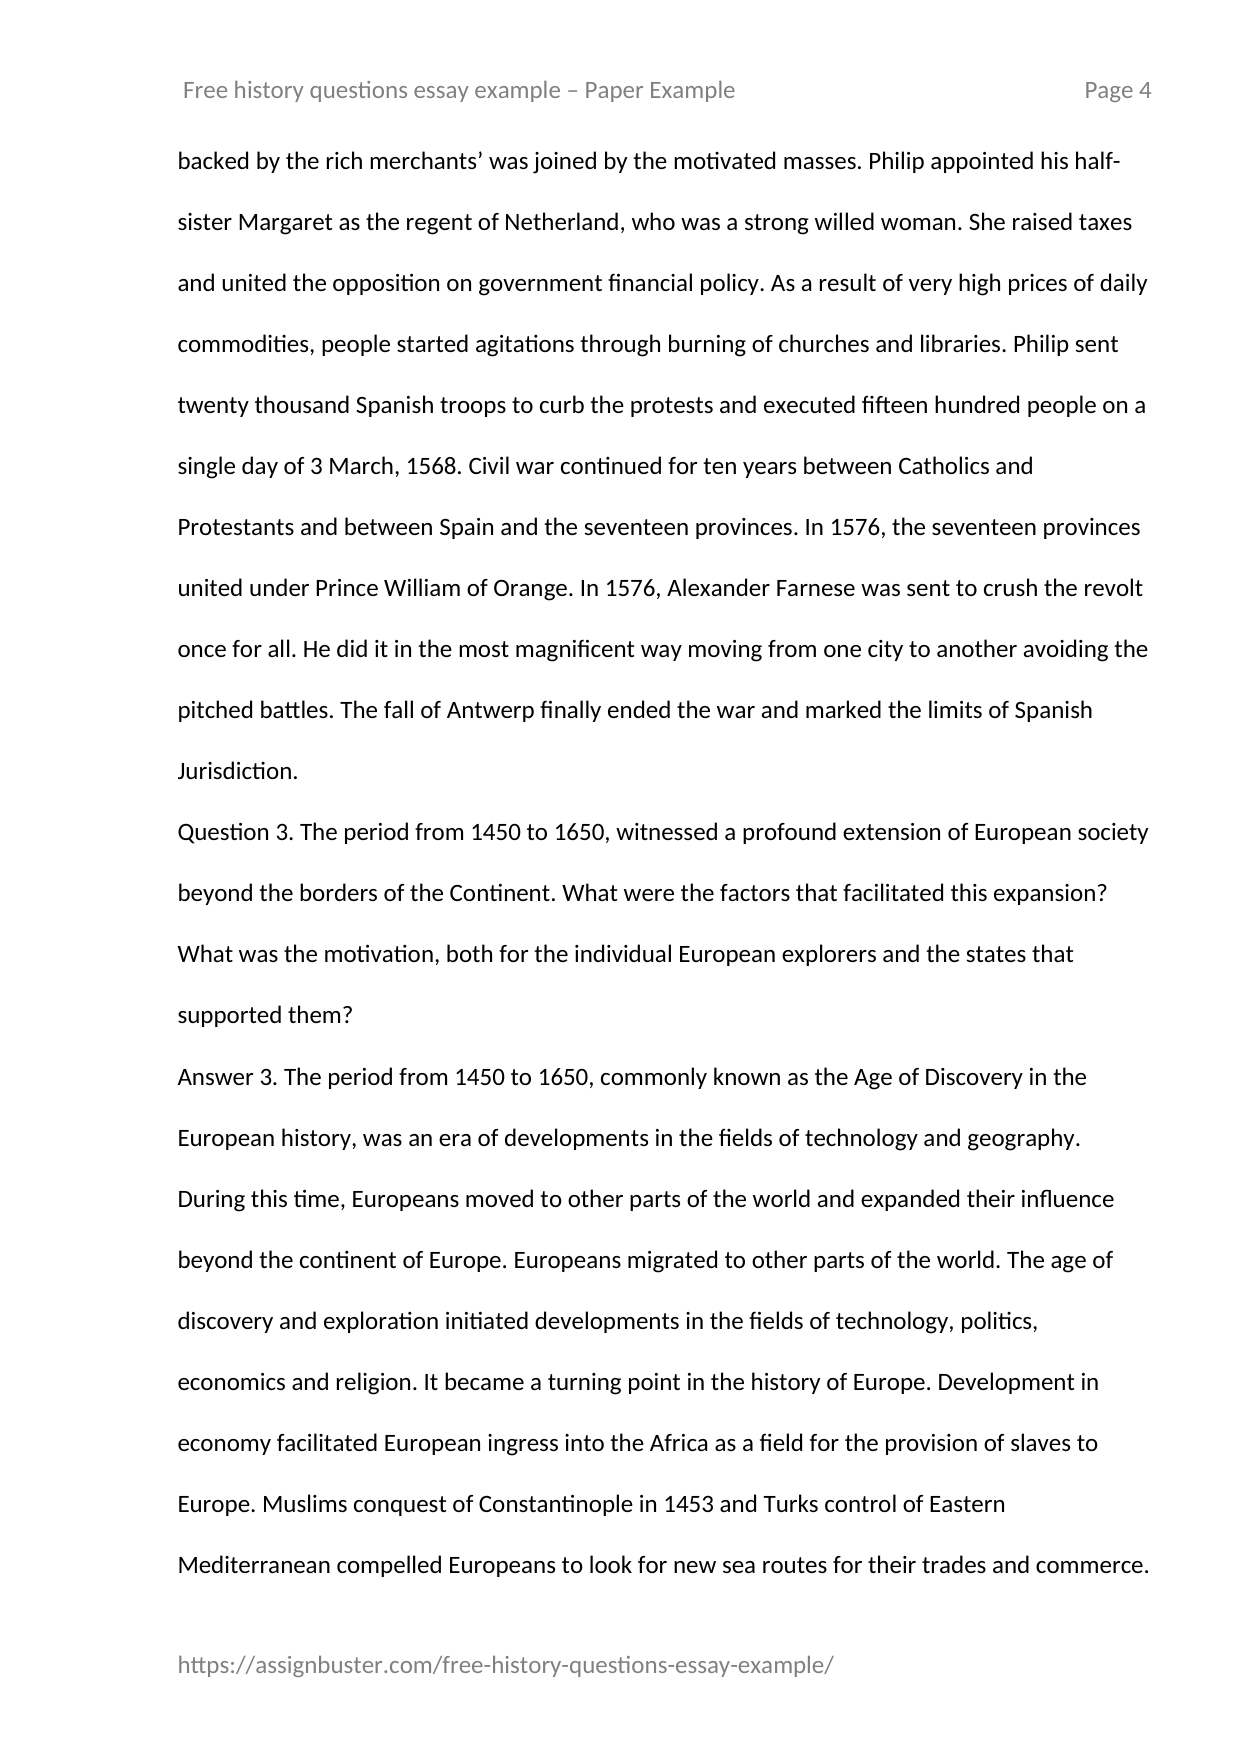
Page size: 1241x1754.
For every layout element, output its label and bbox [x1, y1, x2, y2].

text [177, 145, 1152, 1579]
